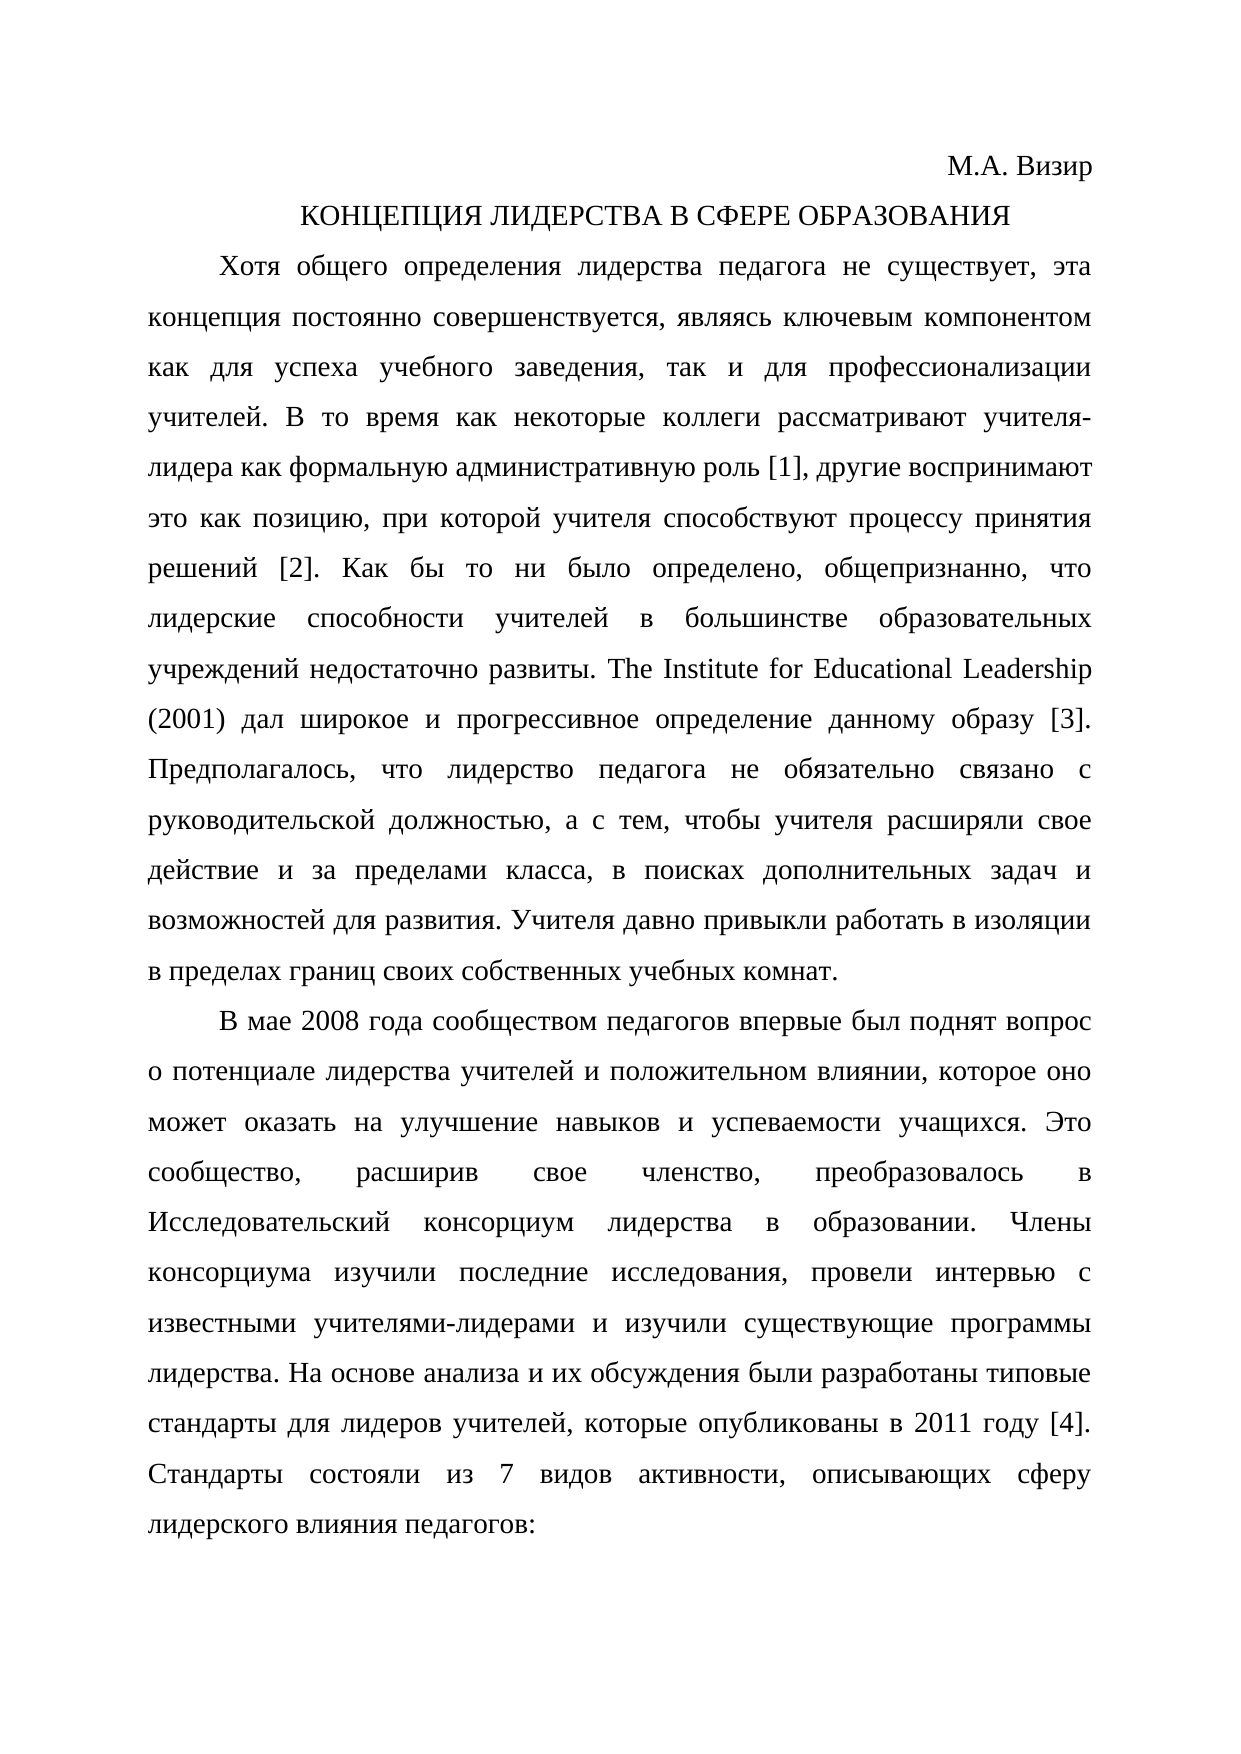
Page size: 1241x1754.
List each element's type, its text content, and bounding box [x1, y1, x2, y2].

text М.А. Визир [148, 148, 1092, 181]
text В мае 2008 года сообществом педагогов впервые был поднят вопрос о потенциале лидерства учителей и положительном влиянии, которое оно может оказать на улучшение навыков и успеваемости учащихся. Это сообщество, расширив свое членство, преобразовалось в Исследовательский консорциум лидерства в образовании. Члены консорциума изучили последние исследования, провели интервью с известными учителями-лидерами и изучили существующие программы лидерства. На основе анализа и их обсуждения были разработаны типовые стандарты для лидеров учителей, которые опубликованы в 2011 году [4]. Стандарты состояли из 7 видов активности, описывающих сферу лидерского влияния педагогов: [148, 1003, 1092, 1540]
text КОНЦЕПЦИЯ ЛИДЕРСТВА В СФЕРЕ ОБРАЗОВАНИЯ [148, 198, 1092, 232]
text Хотя общего определения лидерства педагога не существует, эта концепция постоянно совершенствуется, являясь ключевым компонентом как для успеха учебного заведения, так и для профессионализации учителей. В то время как некоторые коллеги рассматривают учителя-лидера как формальную административную роль [1], другие воспринимают это как позицию, при которой учителя способствуют процессу принятия решений [2]. Как бы то ни было определено, общепризнанно, что лидерские способности учителей в большинстве образовательных учреждений недостаточно развиты. The Institute for Educational Leadership (2001) дал широкое и прогрессивное определение данному образу [3]. Предполагалось, что лидерство педагога не обязательно связано с руководительской должностью, а с тем, чтобы учителя расширяли свое действие и за пределами класса, в поисках дополнительных задач и возможностей для развития. Учителя давно привыкли работать в изоляции в пределах границ своих собственных учебных комнат. [148, 248, 1092, 986]
